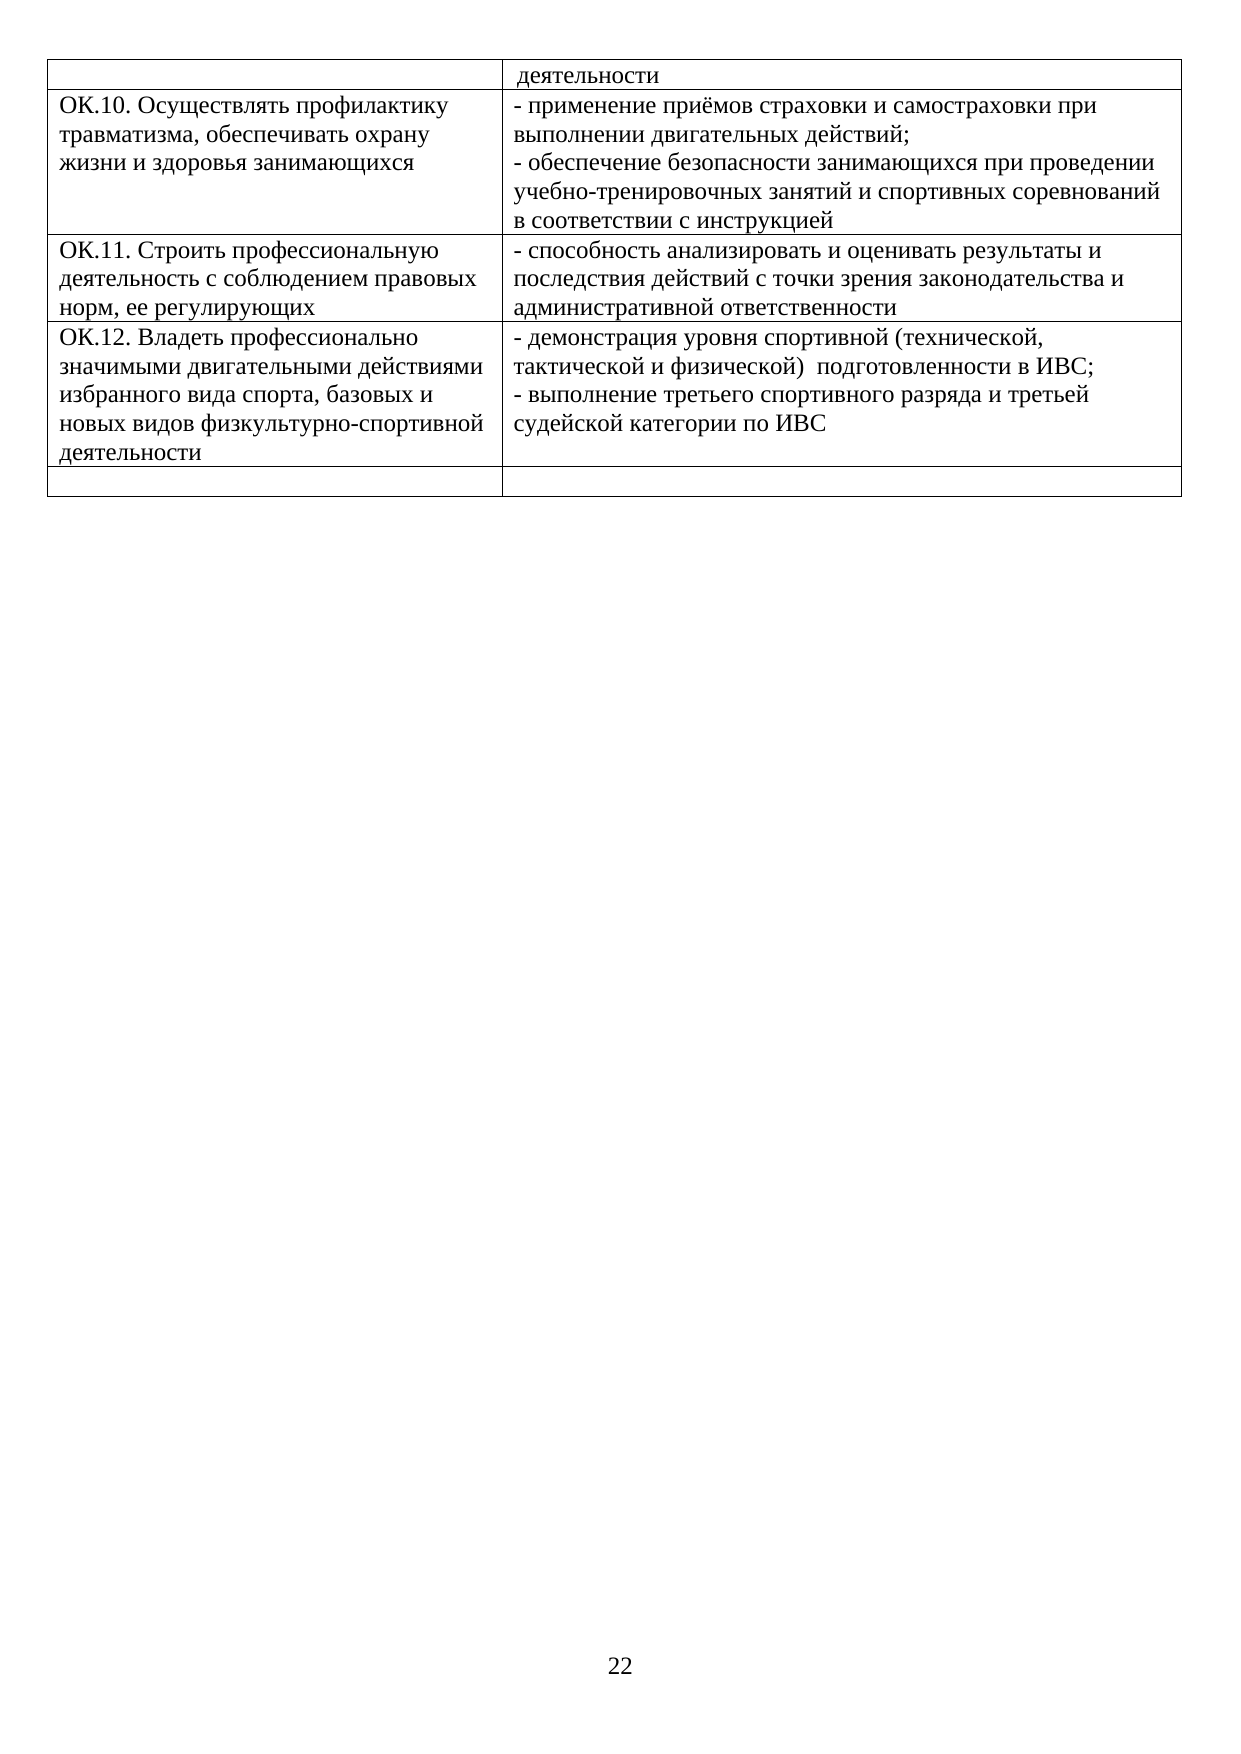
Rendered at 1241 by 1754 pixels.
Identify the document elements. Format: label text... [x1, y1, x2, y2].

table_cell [48, 60, 502, 89]
table_cell ОК.12. Владеть профессионально значимыми двигательными действиями избранного вида спорта, базовых и новых видов физкультурно-спортивной деятельности [48, 322, 502, 466]
table_cell [503, 467, 1181, 496]
table_cell [48, 467, 502, 496]
table_cell - применение приёмов страховки и самостраховки при выполнении двигательных действий; - обеспечение безопасности занимающихся при проведении учебно-тренировочных занятий и спортивных соревнований в соответствии с инструкцией [503, 90, 1181, 234]
table_cell - способность анализировать и оценивать результаты и последствия действий с точки зрения законодательства и административной ответственности [503, 235, 1181, 321]
table_cell ОК.11. Строить профессиональную деятельность с соблюдением правовых норм, ее регулирующих [48, 235, 502, 321]
table_cell ОК.10. Осуществлять профилактику травматизма, обеспечивать охрану жизни и здоровья занимающихся [48, 90, 502, 234]
table_cell - демонстрация уровня спортивной (технической, тактической и физической) подготовленности в ИВС; - выполнение третьего спортивного разряда и третьей судейской категории по ИВС [503, 322, 1181, 466]
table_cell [503, 60, 1181, 89]
